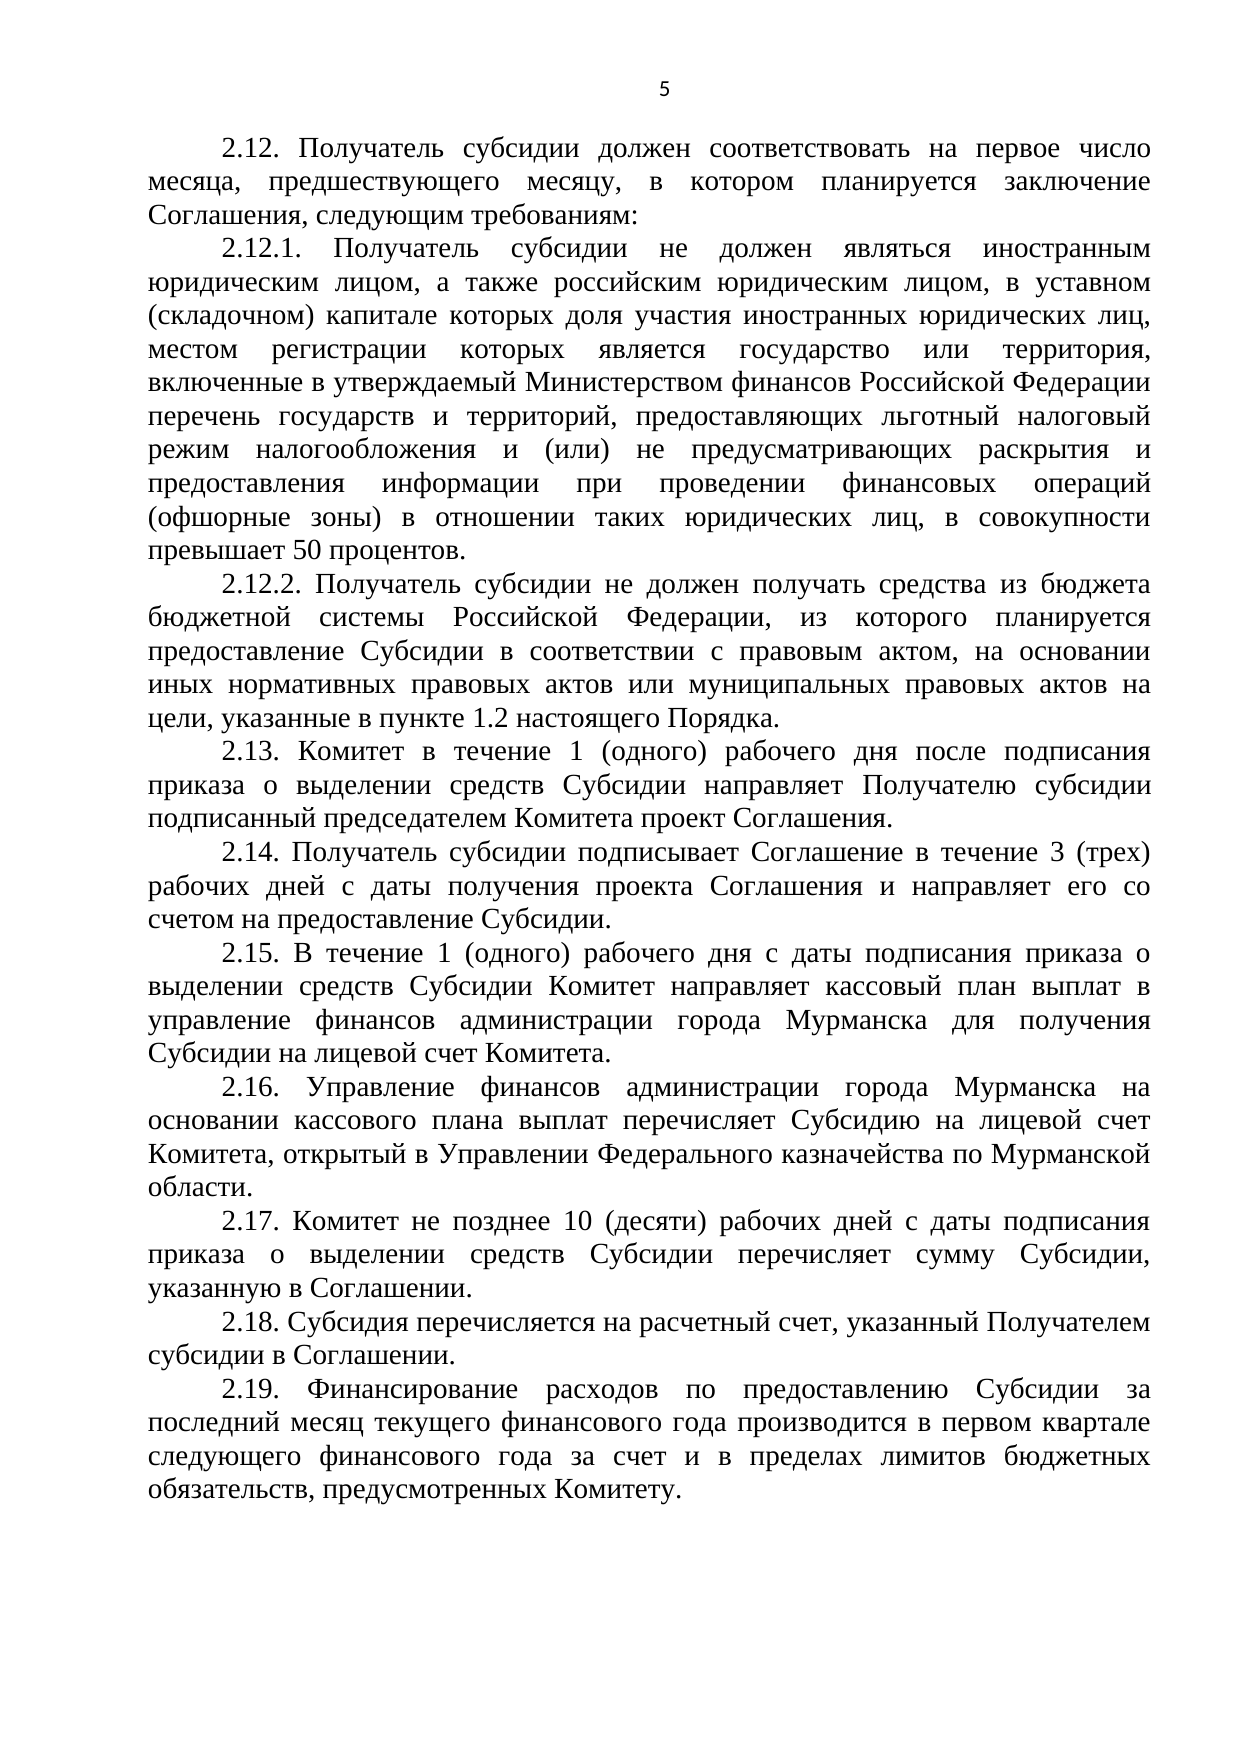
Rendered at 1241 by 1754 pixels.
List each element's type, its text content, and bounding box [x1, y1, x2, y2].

text 2.19. Финансирование расходов по предоставлению Субсидии за последний месяц текущего финансового года производится в первом квартале следующего финансового года за счет и в пределах лимитов бюджетных обязательств, предусмотренных Комитету. [148, 1371, 1152, 1505]
text 2.15. В течение 1 (одного) рабочего дня с даты подписания приказа о выделении средств Субсидии Комитет направляет кассовый план выплат в управление финансов администрации города Мурманска для получения Субсидии на лицевой счет Комитета. [148, 935, 1152, 1069]
text 2.17. Комитет не позднее 10 (десяти) рабочих дней с даты подписания приказа о выделении средств Субсидии перечисляет сумму Субсидии, указанную в Соглашении. [148, 1203, 1152, 1304]
text 2.18. Субсидия перечисляется на расчетный счет, указанный Получателем субсидии в Соглашении. [148, 1304, 1152, 1371]
text 2.12.2. Получатель субсидии не должен получать средства из бюджета бюджетной системы Российской Федерации, из которого планируется предоставление Субсидии в соответствии с правовым актом, на основании иных нормативных правовых актов или муниципальных правовых актов на цели, указанные в пункте 1.2 настоящего Порядка. [148, 566, 1152, 733]
text 2.14. Получатель субсидии подписывает Соглашение в течение 3 (трех) рабочих дней с даты получения проекта Соглашения и направляет его со счетом на предоставление Субсидии. [148, 834, 1152, 935]
text 2.12. Получатель субсидии должен соответствовать на первое число месяца, предшествующего месяцу, в котором планируется заключение Соглашения, следующим требованиям: [148, 130, 1152, 230]
text 2.16. Управление финансов администрации города Мурманска на основании кассового плана выплат перечисляет Субсидию на лицевой счет Комитета, открытый в Управлении Федерального казначейства по Мурманской области. [148, 1069, 1152, 1203]
text 2.12.1. Получатель субсидии не должен являться иностранным юридическим лицом, а также российским юридическим лицом, в уставном (складочном) капитале которых доля участия иностранных юридических лиц, местом регистрации которых является государство или территория, включенные в утверждаемый Министерством финансов Российской Федерации перечень государств и территорий, предоставляющих льготный налоговый режим налогообложения и (или) не предусматривающих раскрытия и предоставления информации при проведении финансовых операций (офшорные зоны) в отношении таких юридических лиц, в совокупности превышает 50 процентов. [148, 230, 1152, 566]
text 2.13. Комитет в течение 1 (одного) рабочего дня после подписания приказа о выделении средств Субсидии направляет Получателю субсидии подписанный председателем Комитета проект Соглашения. [148, 733, 1152, 834]
